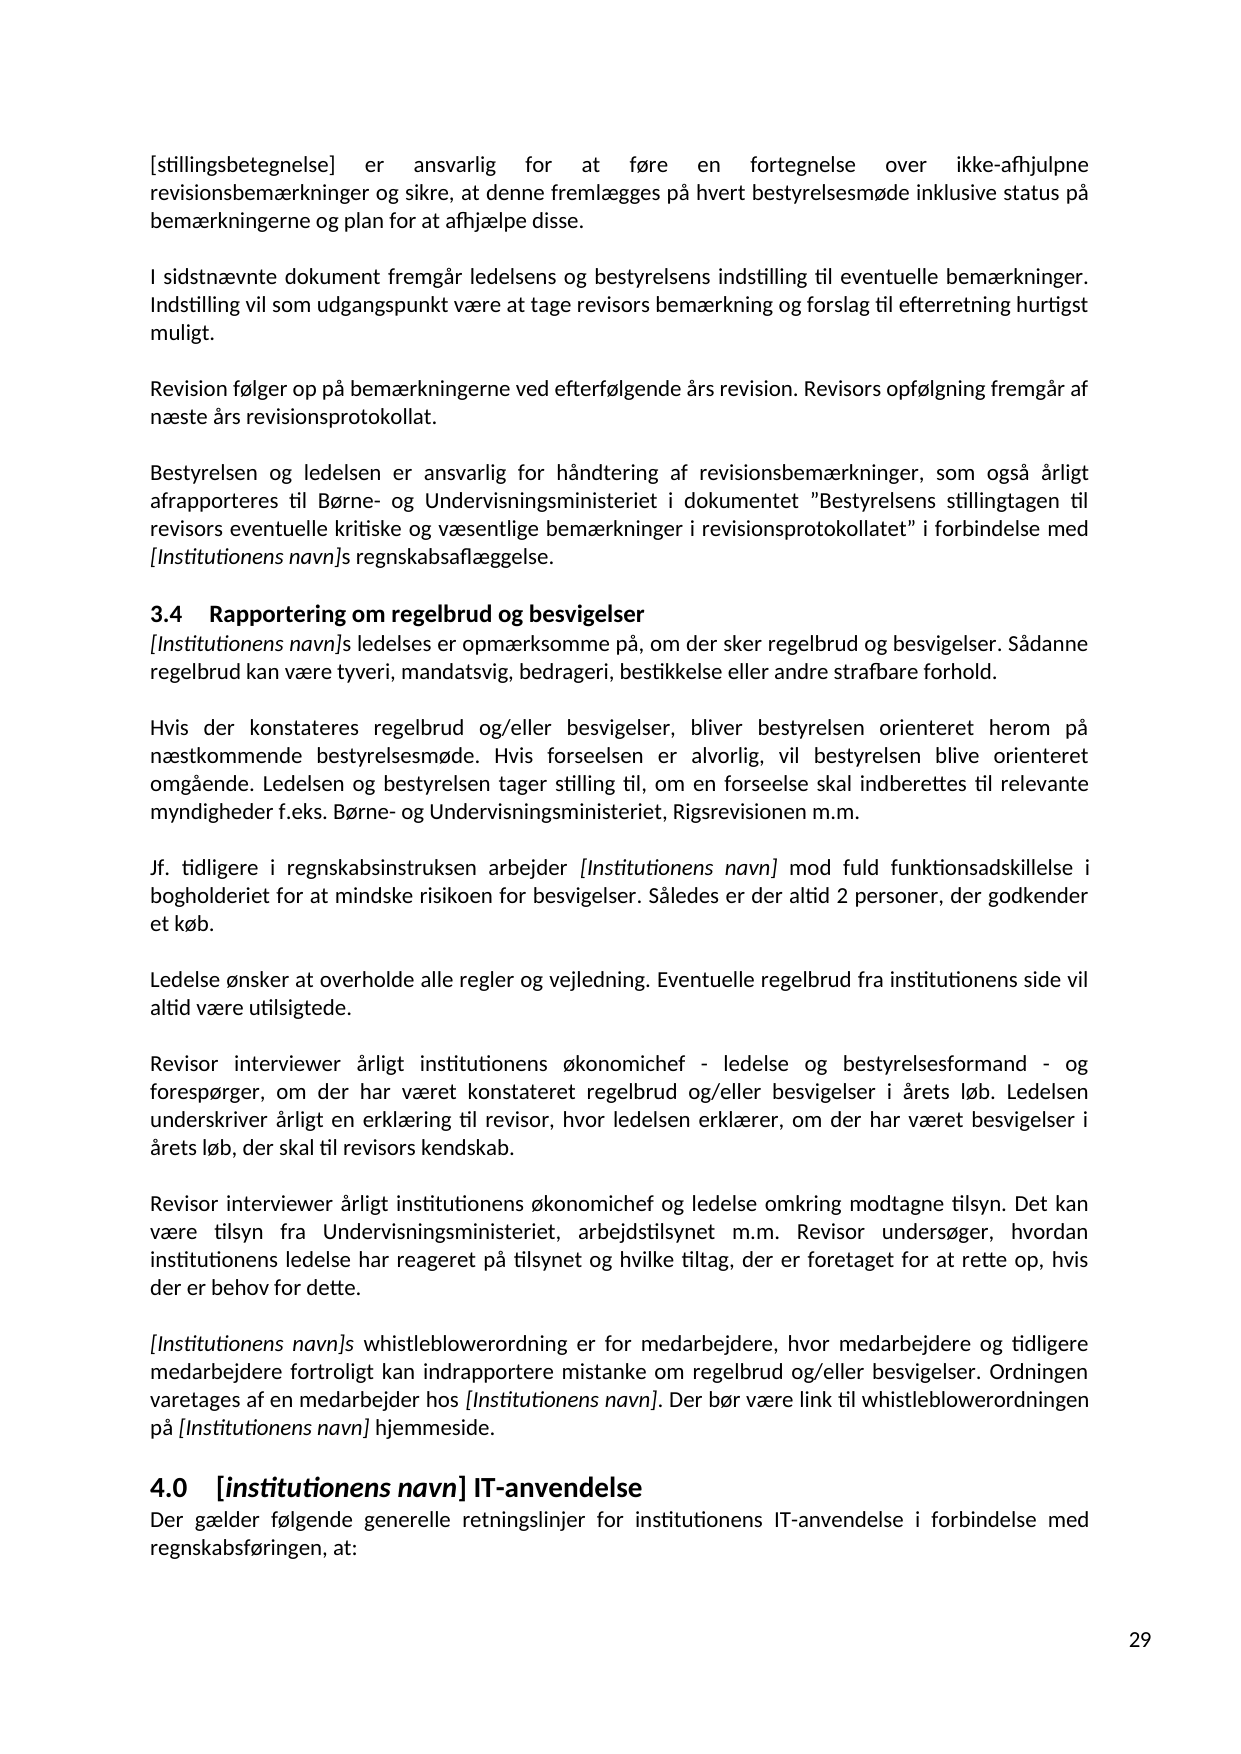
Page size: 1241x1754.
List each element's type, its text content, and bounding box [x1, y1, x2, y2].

text Jf. tidligere i regnskabsinstruksen arbejder [Institutionens navn] mod fuld funktionsadskillelse i bogholderiet for at mindske risikoen for besvigelser. Således er der altid 2 personer, der godkender et køb. [150, 853, 1090, 937]
text Revisor interviewer årligt institutionens økonomichef og ledelse omkring modtagne tilsyn. Det kan være tilsyn fra Undervisningsministeriet, arbejdstilsynet m.m. Revisor undersøger, hvordan institutionens ledelse har reageret på tilsynet og hvilke tiltag, der er foretaget for at rette op, hvis der er behov for dette. [150, 1189, 1090, 1301]
text [stillingsbetegnelse] er ansvarlig for at føre en fortegnelse over ikke-afhjulpne revisionsbemærkninger og sikre, at denne fremlægges på hvert bestyrelsesmøde inklusive status på bemærkningerne og plan for at afhjælpe disse. [150, 150, 1090, 234]
text [Institutionens navn]s whistleblowerordning er for medarbejdere, hvor medarbejdere og tidligere medarbejdere fortroligt kan indrapportere mistanke om regelbrud og/eller besvigelser. Ordningen varetages af en medarbejder hos [Institutionens navn]. Der bør være link til whistleblowerordningen på [Institutionens navn] hjemmeside. [150, 1329, 1090, 1441]
text Ledelse ønsker at overholde alle regler og vejledning. Eventuelle regelbrud fra institutionens side vil altid være utilsigtede. [150, 965, 1090, 1021]
text Bestyrelsen og ledelsen er ansvarlig for håndtering af revisionsbemærkninger, som også årligt afrapporteres til Børne- og Undervisningsministeriet i dokumentet ”Bestyrelsens stillingtagen til revisors eventuelle kritiske og væsentlige bemærkninger i revisionsprotokollatet” i forbindelse med [Institutionens navn]s regnskabsaflæggelse. [150, 458, 1090, 570]
text Hvis der konstateres regelbrud og/eller besvigelser, bliver bestyrelsen orienteret herom på næstkommende bestyrelsesmøde. Hvis forseelsen er alvorlig, vil bestyrelsen blive orienteret omgående. Ledelsen og bestyrelsen tager stilling til, om en forseelse skal indberettes til relevante myndigheder f.eks. Børne- og Undervisningsministeriet, Rigsrevisionen m.m. [150, 713, 1090, 825]
text Revisor interviewer årligt institutionens økonomichef - ledelse og bestyrelsesformand - og forespørger, om der har været konstateret regelbrud og/eller besvigelser i årets løb. Ledelsen underskriver årligt en erklæring til revisor, hvor ledelsen erklærer, om der har været besvigelser i årets løb, der skal til revisors kendskab. [150, 1049, 1090, 1161]
subtitle Rapportering om regelbrud og besvigelser [150, 598, 1090, 629]
subtitle [institutionens navn] IT-anvendelse [150, 1469, 1090, 1505]
text [Institutionens navn]s ledelses er opmærksomme på, om der sker regelbrud og besvigelser. Sådanne regelbrud kan være tyveri, mandatsvig, bedrageri, bestikkelse eller andre strafbare forhold. [150, 629, 1090, 685]
text Revision følger op på bemærkningerne ved efterfølgende års revision. Revisors opfølgning fremgår af næste års revisionsprotokollat. [150, 374, 1090, 430]
text Der gælder følgende generelle retningslinjer for institutionens IT-anvendelse i forbindelse med regnskabsføringen, at: [150, 1505, 1090, 1561]
text I sidstnævnte dokument fremgår ledelsens og bestyrelsens indstilling til eventuelle bemærkninger. Indstilling vil som udgangspunkt være at tage revisors bemærkning og forslag til efterretning hurtigst muligt. [150, 262, 1090, 346]
